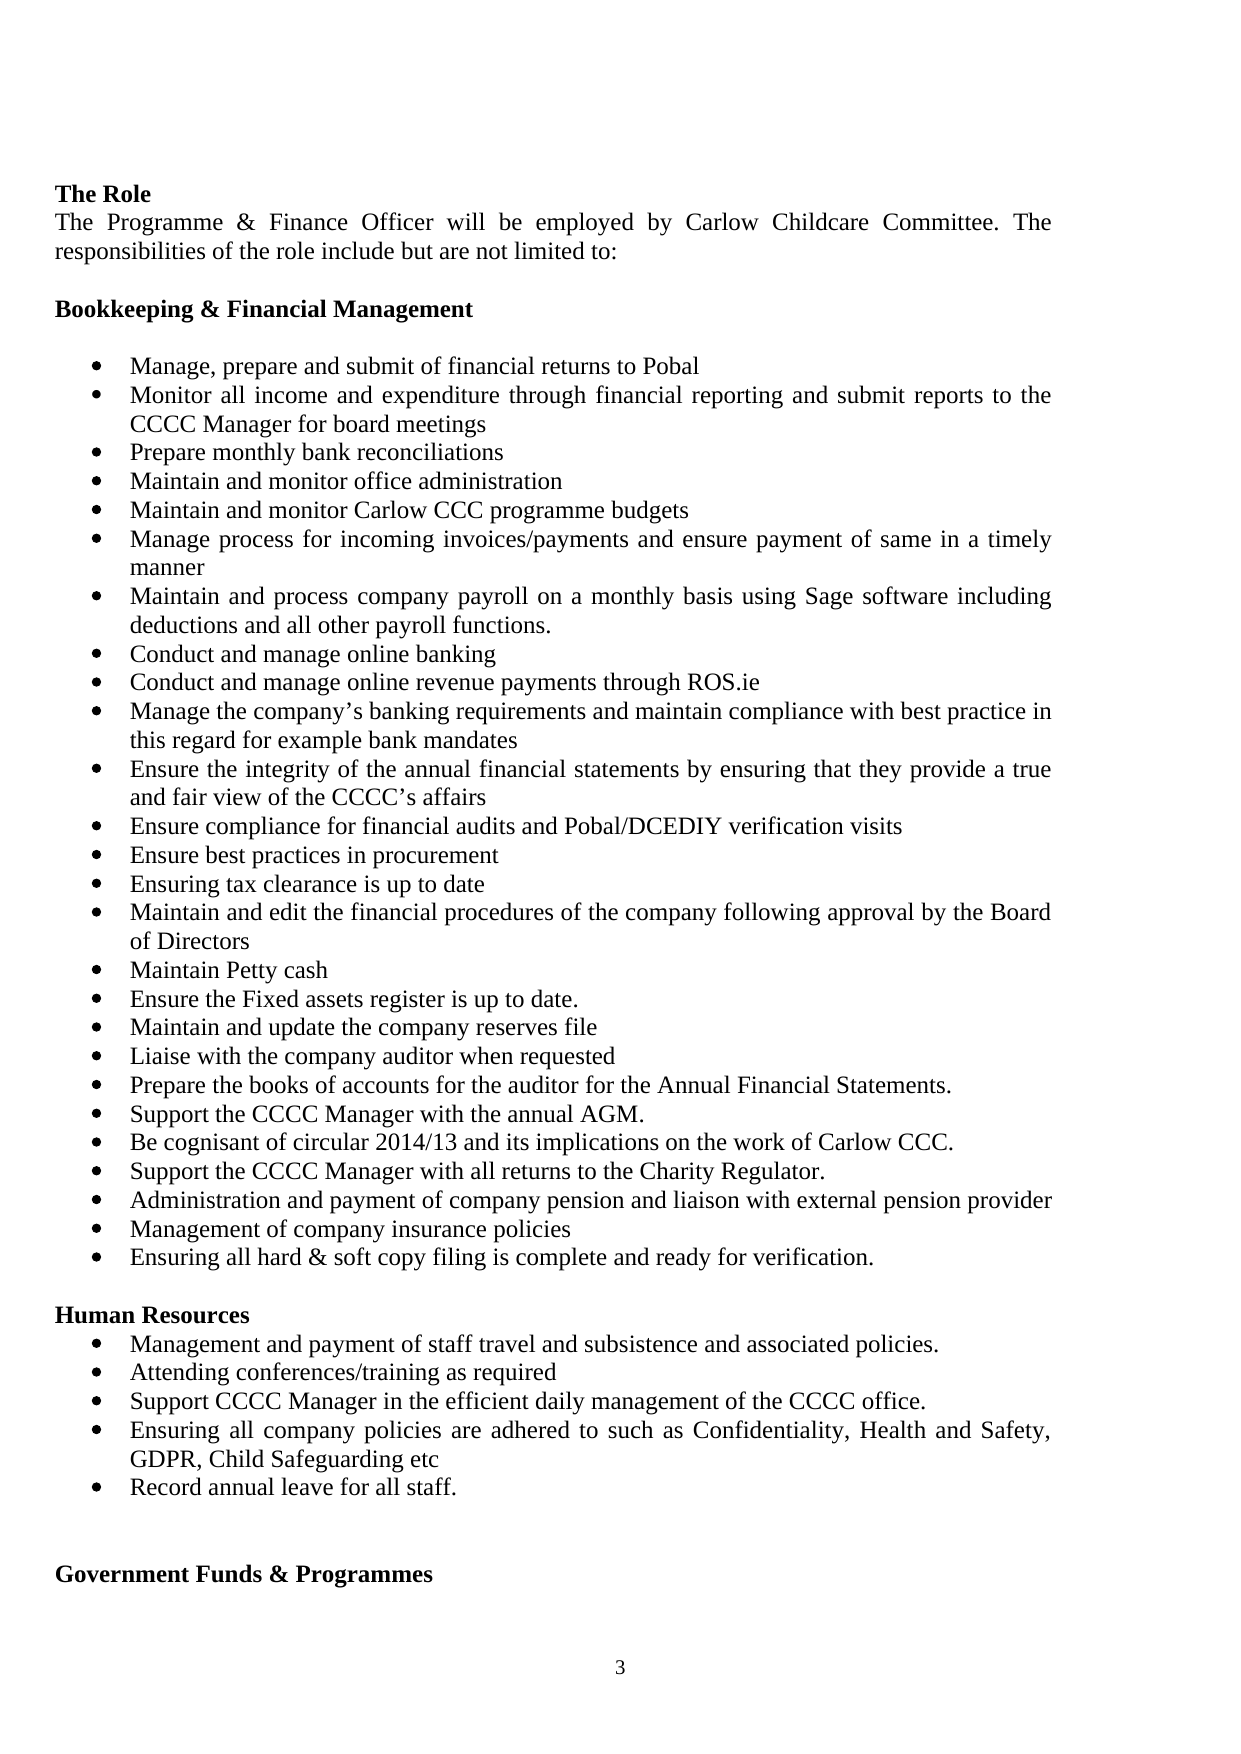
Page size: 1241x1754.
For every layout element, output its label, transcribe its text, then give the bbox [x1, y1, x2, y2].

text The Programme & Finance Officer will be employed by Carlow Childcare Committee. The responsibilities of the role include but are not limited to: [54, 207, 1053, 265]
list Management and payment of staff travel and subsistence and associated policies. [92, 1329, 1053, 1357]
list Manage the company’s banking requirements and maintain compliance with best practice in this regard for example bank mandates [92, 696, 1053, 754]
list Be cognisant of circular 2014/13 and its implications on the work of Carlow CCC. [92, 1127, 1053, 1156]
list Management of company insurance policies [92, 1214, 1053, 1242]
list Ensuring tax clearance is up to date [92, 869, 1053, 897]
list Maintain Petty cash [92, 955, 1053, 984]
list Monitor all income and expenditure through financial reporting and submit reports to the CCCC Manager for board meetings [92, 380, 1053, 437]
text The Role [54, 179, 1053, 207]
list Administration and payment of company pension and liaison with external pension provider [92, 1185, 1053, 1214]
list Maintain and process company payroll on a monthly basis using Sage software including deductions and all other payroll functions. [92, 581, 1053, 639]
text Bookkeeping & Financial Management [54, 294, 1053, 322]
list Maintain and monitor Carlow CCC programme budgets [92, 495, 1053, 524]
list Liaise with the company auditor when requested [92, 1041, 1053, 1070]
list Ensure the Fixed assets register is up to date. [92, 984, 1053, 1012]
list Record annual leave for all staff. [92, 1472, 1053, 1501]
list Prepare the books of accounts for the auditor for the Annual Financial Statements. [92, 1070, 1053, 1099]
text Human Resources [54, 1300, 1053, 1329]
list Conduct and manage online revenue payments through ROS.ie [92, 667, 1053, 696]
list Maintain and update the company reserves file [92, 1012, 1053, 1041]
list Maintain and edit the financial procedures of the company following approval by the Board of Directors [92, 897, 1053, 955]
list Support the CCCC Manager with the annual AGM. [92, 1099, 1053, 1127]
list Prepare monthly bank reconciliations [92, 437, 1053, 466]
list Conduct and manage online banking [92, 639, 1053, 667]
text Government Funds & Programmes [54, 1559, 1053, 1587]
list Ensure the integrity of the annual financial statements by ensuring that they provide a true and fair view of the CCCC’s affairs [92, 754, 1053, 811]
list Manage process for incoming invoices/payments and ensure payment of same in a timely manner [92, 524, 1053, 581]
list Ensure best practices in procurement [92, 840, 1053, 869]
list Manage, prepare and submit of financial returns to Pobal [92, 351, 1053, 380]
list Support CCCC Manager in the efficient daily management of the CCCC office. [92, 1386, 1053, 1415]
list Attending conferences/training as required [92, 1357, 1053, 1386]
list Ensuring all hard & soft copy filing is complete and ready for verification. [92, 1242, 1053, 1271]
list Maintain and monitor office administration [92, 466, 1053, 495]
list Ensuring all company policies are adhered to such as Confidentiality, Health and Safety, GDPR, Child Safeguarding etc [92, 1415, 1053, 1472]
list Ensure compliance for financial audits and Pobal/DCEDIY verification visits [92, 811, 1053, 840]
list Support the CCCC Manager with all returns to the Charity Regulator. [92, 1156, 1053, 1185]
